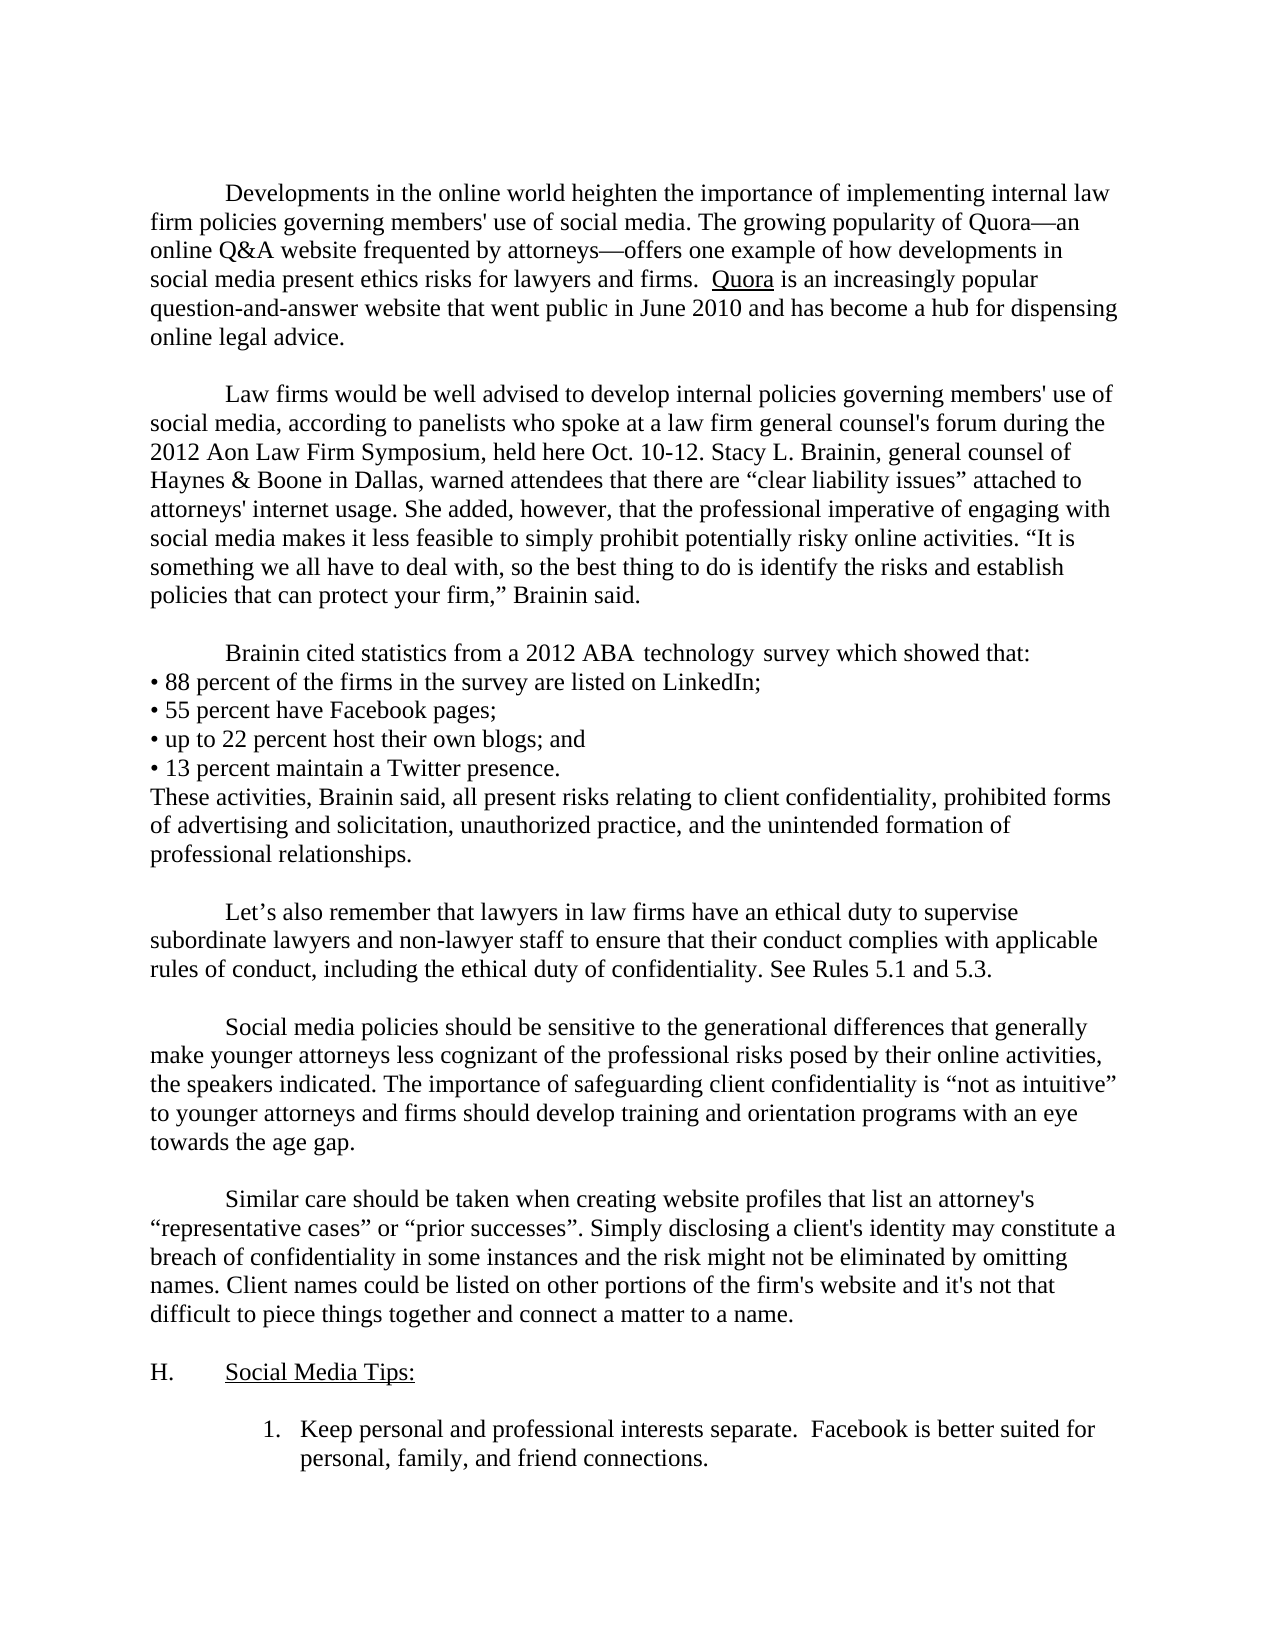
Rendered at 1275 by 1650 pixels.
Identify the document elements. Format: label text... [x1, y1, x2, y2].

text Developments in the online world heighten the importance of implementing internal law firm policies governing members' use of social media. The growing popularity of Quora—an online Q&A website frequented by attorneys—offers one example of how developments in social media present ethics risks for lawyers and firms. Quora is an increasingly popular question-and-answer website that went public in June 2010 and has become a hub for dispensing online legal advice. [150, 178, 1125, 351]
text Let’s also remember that lawyers in law firms have an ethical duty to supervise subordinate lawyers and non-lawyer staff to ensure that their conduct complies with applicable rules of conduct, including the ethical duty of confidentiality. See Rules 5.1 and 5.3. [150, 897, 1125, 983]
text Law firms would be well advised to develop internal policies governing members' use of social media, according to panelists who spoke at a law firm general counsel's forum during the 2012 Aon Law Firm Symposium, held here Oct. 10-12. Stacy L. Brainin, general counsel of Haynes & Boone in Dallas, warned attendees that there are “clear liability issues” attached to attorneys' internet usage. She added, however, that the professional imperative of engaging with social media makes it less feasible to simply prohibit potentially risky online activities. “It is something we all have to deal with, so the best thing to do is identify the risks and establish policies that can protect your firm,” Brainin said. [150, 379, 1125, 609]
text H. Social Media Tips: [150, 1357, 1125, 1386]
text Social media policies should be sensitive to the generational differences that generally make younger attorneys less cognizant of the professional risks posed by their online activities, the speakers indicated. The importance of safeguarding client confidentiality is “not as intuitive” to younger attorneys and firms should develop training and orientation programs with an eye towards the age gap. [150, 1012, 1125, 1156]
list Keep personal and professional interests separate. Facebook is better suited for personal, family, and friend connections. [262, 1414, 1125, 1472]
text • up to 22 percent host their own blogs; and [150, 724, 1125, 753]
text Similar care should be taken when creating website profiles that list an attorney's “representative cases” or “prior successes”. Simply disclosing a client's identity may constitute a breach of confidentiality in some instances and the risk might not be eliminated by omitting names. Client names could be listed on other portions of the firm's website and it's not that difficult to piece things together and connect a matter to a name. [150, 1184, 1125, 1328]
text • 13 percent maintain a Twitter presence. [150, 753, 1125, 782]
text • 55 percent have Facebook pages; [150, 696, 1125, 724]
text These activities, Brainin said, all present risks relating to client confidentiality, prohibited forms of advertising and solicitation, unauthorized practice, and the unintended formation of professional relationships. [150, 782, 1125, 868]
text • 88 percent of the firms in the survey are listed on LinkedIn; [150, 667, 1125, 696]
text Brainin cited statistics from a 2012 ABA technology survey which showed that: [150, 638, 1125, 667]
